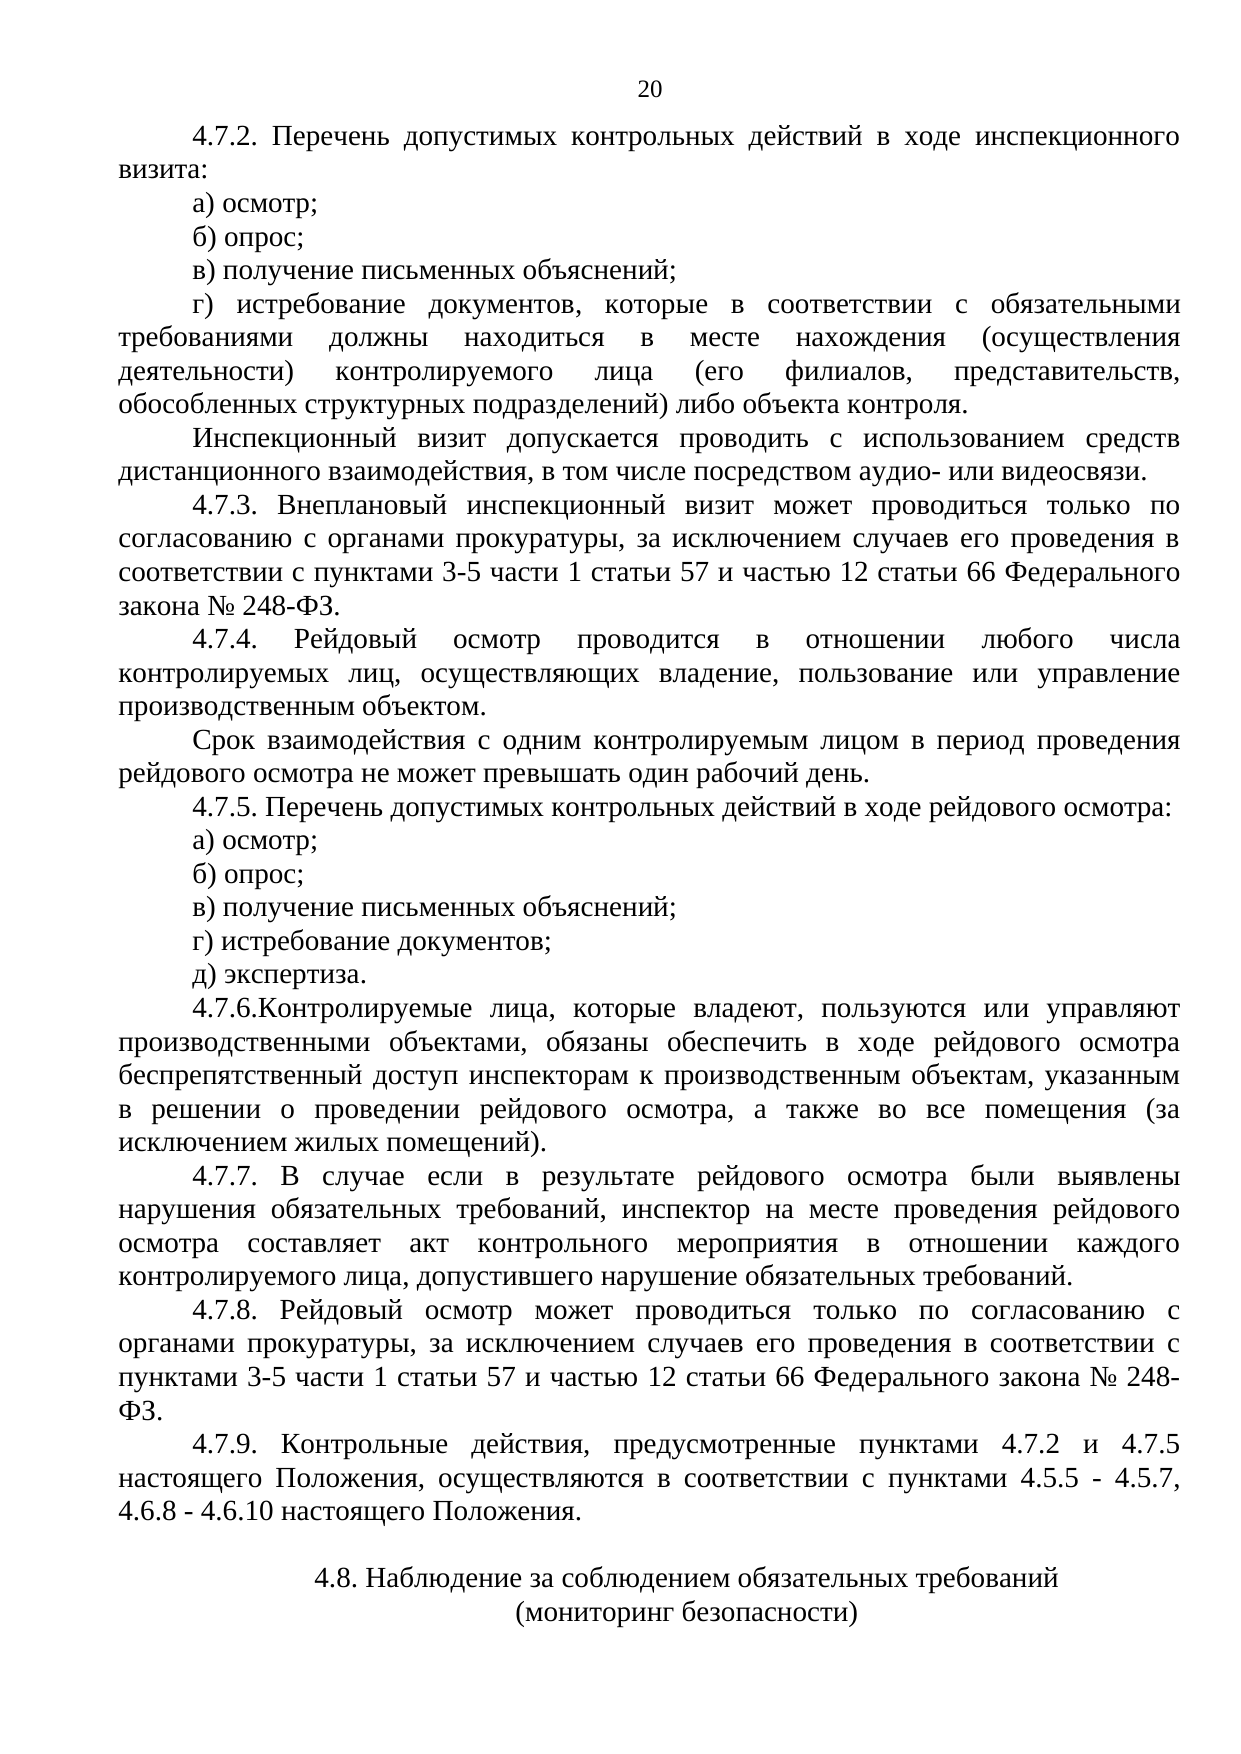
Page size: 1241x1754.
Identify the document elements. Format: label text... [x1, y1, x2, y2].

text 4.7.4. Рейдовый осмотр проводится в отношении любого числа контролируемых лиц, осуществляющих владение, пользование или управление производственным объектом. [118, 621, 1181, 722]
text а) осмотр; [118, 822, 1181, 856]
text 4.7.3. Внеплановый инспекционный визит может проводиться только по согласованию с органами прокуратуры, за исключением случаев его проведения в соответствии с пунктами 3-5 части 1 статьи 57 и частью 12 статьи 66 Федерального закона № 248-ФЗ. [118, 487, 1181, 621]
text г) истребование документов, которые в соответствии с обязательными требованиями должны находиться в месте нахождения (осуществления деятельности) контролируемого лица (его филиалов, представительств, обособленных структурных подразделений) либо объекта контроля. [118, 286, 1181, 420]
text Инспекционный визит допускается проводить с использованием средств дистанционного взаимодействия, в том числе посредством аудио- или видеосвязи. [118, 420, 1181, 487]
text Срок взаимодействия с одним контролируемым лицом в период проведения рейдового осмотра не может превышать один рабочий день. [118, 722, 1181, 789]
text 4.7.7. В случае если в результате рейдового осмотра были выявлены нарушения обязательных требований, инспектор на месте проведения рейдового осмотра составляет акт контрольного мероприятия в отношении каждого контролируемого лица, допустившего нарушение обязательных требований. [118, 1158, 1181, 1292]
text (мониторинг безопасности) [118, 1594, 1181, 1627]
text в) получение письменных объяснений; [118, 889, 1181, 923]
text 4.7.9. Контрольные действия, предусмотренные пунктами 4.7.2 и 4.7.5 настоящего Положения, осуществляются в соответствии с пунктами 4.5.5 - 4.5.7, 4.6.8 - 4.6.10 настоящего Положения. [118, 1426, 1181, 1527]
text 4.7.2. Перечень допустимых контрольных действий в ходе инспекционного визита: [118, 118, 1181, 185]
text в) получение письменных объяснений; [118, 252, 1181, 286]
text 4.7.8. Рейдовый осмотр может проводиться только по согласованию с органами прокуратуры, за исключением случаев его проведения в соответствии с пунктами 3-5 части 1 статьи 57 и частью 12 статьи 66 Федерального закона № 248-ФЗ. [118, 1292, 1181, 1426]
text б) опрос; [118, 219, 1181, 252]
text б) опрос; [118, 856, 1181, 889]
text 4.7.6.Контролируемые лица, которые владеют, пользуются или управляют производственными объектами, обязаны обеспечить в ходе рейдового осмотра беспрепятственный доступ инспекторам к производственным объектам, указанным в решении о проведении рейдового осмотра, а также во все помещения (за исключением жилых помещений). [118, 990, 1181, 1158]
text 4.7.5. Перечень допустимых контрольных действий в ходе рейдового осмотра: [118, 789, 1181, 822]
text д) экспертиза. [118, 957, 1181, 990]
text 4.8. Наблюдение за соблюдением обязательных требований [118, 1560, 1181, 1594]
text а) осмотр; [118, 185, 1181, 219]
text г) истребование документов; [118, 923, 1181, 957]
